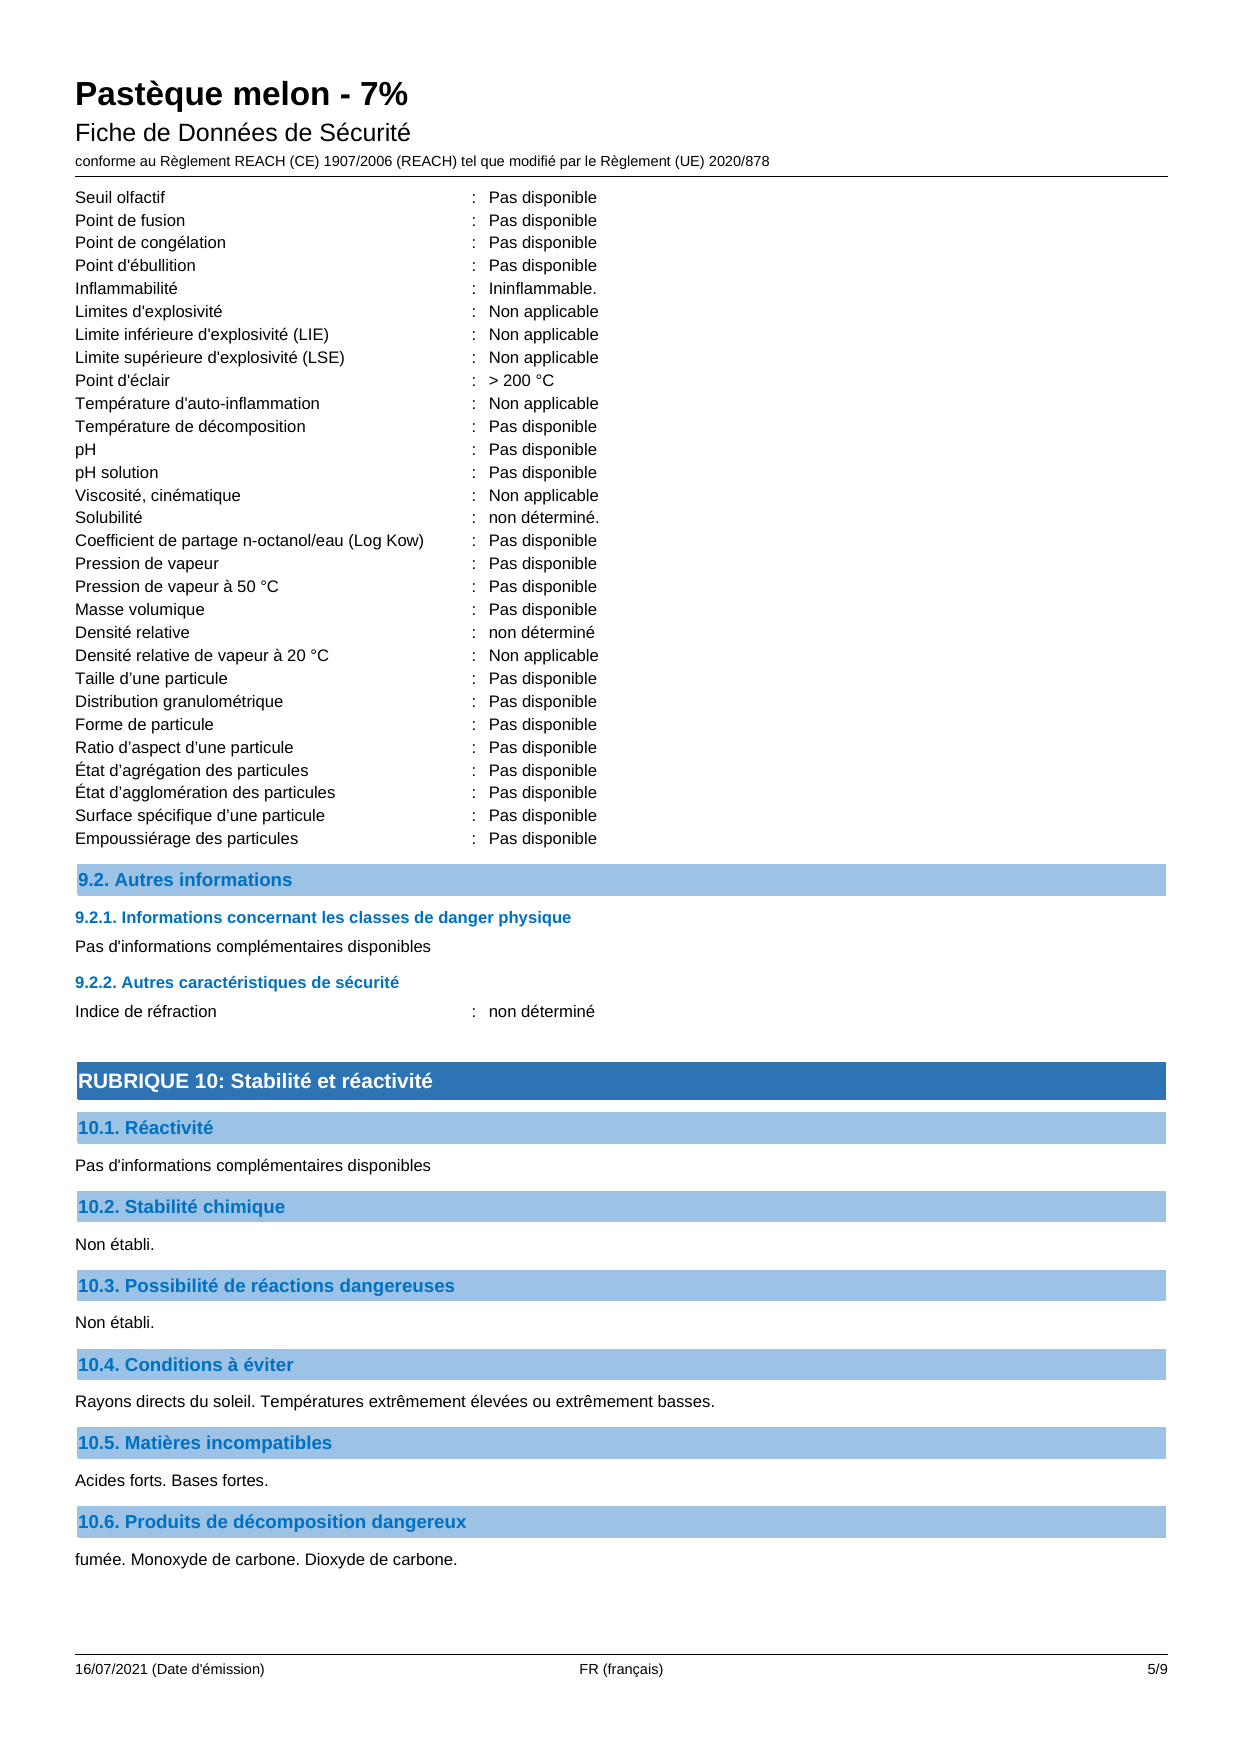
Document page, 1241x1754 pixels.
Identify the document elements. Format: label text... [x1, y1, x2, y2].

table_cell Pas disponible [489, 440, 1168, 462]
table_cell Point d'ébullition [75, 256, 459, 279]
subtitle RUBRIQUE 10: Stabilité et réactivité [79, 1063, 1165, 1099]
table_cell Empoussiérage des particules [75, 829, 459, 852]
table_cell : [459, 760, 488, 783]
table_cell : [459, 233, 488, 256]
table_cell Pas disponible [489, 715, 1168, 737]
subtitle 10.2. Stabilité chimique [79, 1192, 1165, 1221]
table_cell Pas disponible [489, 554, 1168, 577]
table_cell Pas disponible [489, 600, 1168, 623]
table_cell Pas disponible [489, 692, 1168, 714]
table_cell Limite inférieure d'explosivité (LIE) [75, 325, 459, 348]
table_cell : [459, 463, 488, 485]
table_cell Non applicable [489, 348, 1168, 371]
table_cell Non applicable [489, 302, 1168, 325]
table_cell : [459, 600, 488, 623]
text Non établi. [75, 1313, 1165, 1332]
table_cell Pas disponible [489, 783, 1168, 806]
subtitle 9.2.2. Autres caractéristiques de sécurité [75, 972, 1165, 992]
table_cell Pas disponible [489, 210, 1168, 233]
table_cell Pression de vapeur [75, 554, 459, 577]
table_cell Ininflammable. [489, 279, 1168, 302]
table_cell non déterminé [489, 623, 1168, 646]
table_cell pH [75, 440, 459, 462]
table_cell > 200 °C [489, 371, 1168, 394]
table_header Indice de réfraction [75, 1002, 459, 1024]
table_cell : [459, 577, 488, 600]
table_cell Limites d'explosivité [75, 302, 459, 325]
table_cell Température de décomposition [75, 417, 459, 439]
table_cell : [459, 188, 488, 210]
table_cell Point d'éclair [75, 371, 459, 394]
subtitle 10.3. Possibilité de réactions dangereuses [79, 1271, 1165, 1300]
table_cell Non applicable [489, 394, 1168, 417]
subtitle 10.5. Matières incompatibles [79, 1429, 1165, 1458]
table_cell Non applicable [489, 485, 1168, 508]
table_cell : [459, 348, 488, 371]
table_cell Pas disponible [489, 806, 1168, 829]
table_cell : [459, 715, 488, 737]
subtitle 9.2. Autres informations [79, 866, 1165, 895]
table_cell : [459, 325, 488, 348]
table_cell Distribution granulométrique [75, 692, 459, 714]
table_cell : [459, 256, 488, 279]
table_cell : [459, 783, 488, 806]
table_cell : [459, 417, 488, 439]
table_cell Viscosité, cinématique [75, 485, 459, 508]
table_cell Inflammabilité [75, 279, 459, 302]
table_cell : [459, 806, 488, 829]
table_cell Pas disponible [489, 188, 1168, 210]
table_cell Pas disponible [489, 738, 1168, 760]
table_cell Pas disponible [489, 531, 1168, 554]
table_cell Solubilité [75, 508, 459, 531]
table_cell État d’agglomération des particules [75, 783, 459, 806]
table_cell Seuil olfactif [75, 188, 459, 210]
table_cell pH solution [75, 463, 459, 485]
table_cell Surface spécifique d’une particule [75, 806, 459, 829]
table_cell Point de congélation [75, 233, 459, 256]
table_cell : [459, 669, 488, 692]
table_cell : [459, 394, 488, 417]
table_cell : [459, 279, 488, 302]
table_cell Point de fusion [75, 210, 459, 233]
subtitle 9.2.1. Informations concernant les classes de danger physique [75, 908, 1165, 927]
table_cell Taille d’une particule [75, 669, 459, 692]
table_cell : [459, 738, 488, 760]
text Acides forts. Bases fortes. [75, 1471, 1165, 1490]
table_cell Ratio d’aspect d’une particule [75, 738, 459, 760]
table_cell Densité relative [75, 623, 459, 646]
text fumée. Monoxyde de carbone. Dioxyde de carbone. [75, 1550, 1165, 1569]
subtitle 10.1. Réactivité [79, 1113, 1165, 1143]
table_cell : [459, 554, 488, 577]
table_cell Coefficient de partage n-octanol/eau (Log Kow) [75, 531, 459, 554]
table_cell Température d'auto-inflammation [75, 394, 459, 417]
text Rayons directs du soleil. Températures extrêmement élevées ou extrêmement basses. [75, 1392, 1165, 1411]
table_header non déterminé [489, 1002, 1168, 1024]
text Pas d'informations complémentaires disponibles [75, 1156, 1165, 1175]
text Pas d'informations complémentaires disponibles [75, 937, 1165, 956]
table_cell Non applicable [489, 646, 1168, 669]
table_cell Pas disponible [489, 829, 1168, 852]
table_cell Forme de particule [75, 715, 459, 737]
table_cell Non applicable [489, 325, 1168, 348]
table_cell Pas disponible [489, 577, 1168, 600]
table_cell : [459, 531, 488, 554]
table_cell État d’agrégation des particules [75, 760, 459, 783]
table_cell : [459, 302, 488, 325]
text Non établi. [75, 1234, 1165, 1253]
table_cell : [459, 508, 488, 531]
table_cell Limite supérieure d'explosivité (LSE) [75, 348, 459, 371]
table_cell Pas disponible [489, 669, 1168, 692]
table_cell : [459, 623, 488, 646]
table_cell Pas disponible [489, 463, 1168, 485]
subtitle 10.4. Conditions à éviter [79, 1350, 1165, 1379]
table_header : [459, 1002, 488, 1024]
table_cell : [459, 440, 488, 462]
table_cell : [459, 210, 488, 233]
table_cell Pas disponible [489, 417, 1168, 439]
table_cell : [459, 829, 488, 852]
table_cell : [459, 692, 488, 714]
table_cell : [459, 485, 488, 508]
table_cell non déterminé. [489, 508, 1168, 531]
table_cell : [459, 371, 488, 394]
table_cell Densité relative de vapeur à 20 °C [75, 646, 459, 669]
table_cell Pas disponible [489, 233, 1168, 256]
table_cell Pression de vapeur à 50 °C [75, 577, 459, 600]
table_cell Pas disponible [489, 760, 1168, 783]
table_cell Pas disponible [489, 256, 1168, 279]
table_cell Masse volumique [75, 600, 459, 623]
table_cell : [459, 646, 488, 669]
subtitle 10.6. Produits de décomposition dangereux [79, 1508, 1165, 1537]
